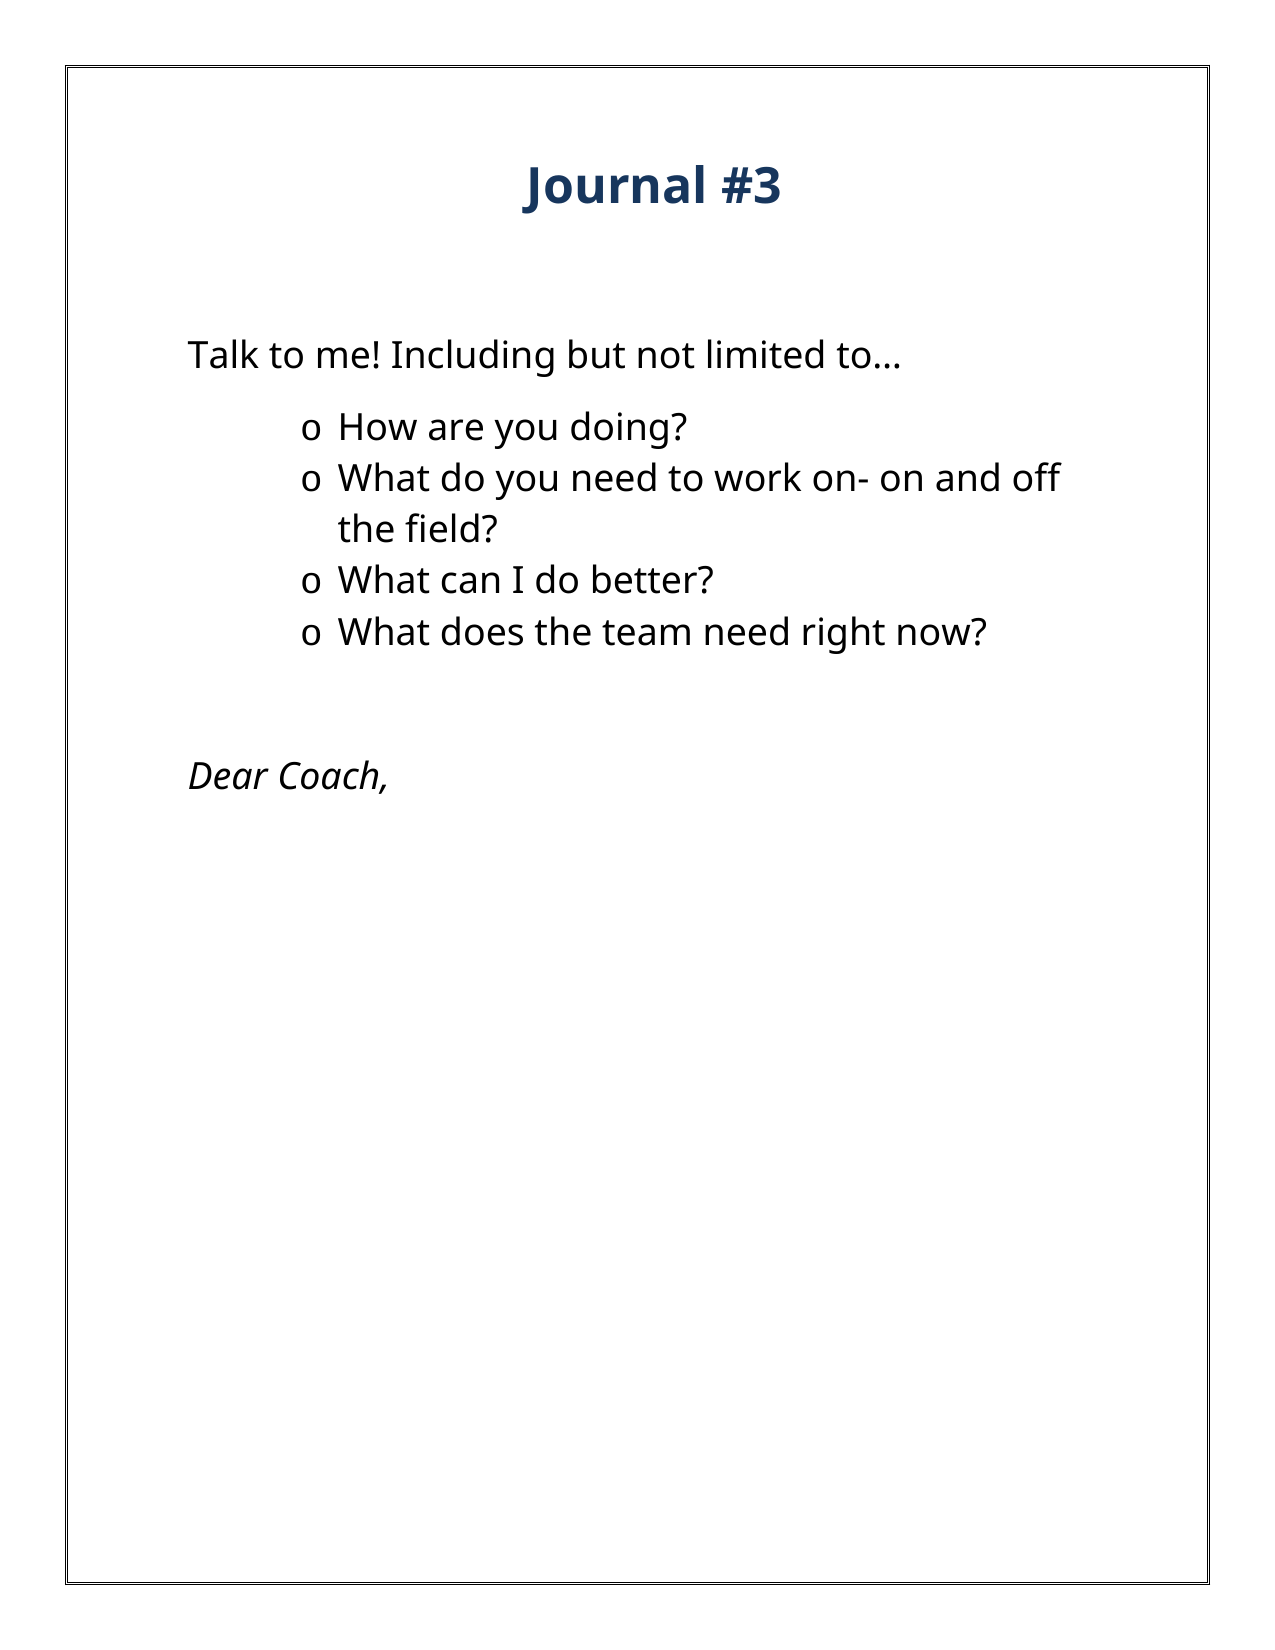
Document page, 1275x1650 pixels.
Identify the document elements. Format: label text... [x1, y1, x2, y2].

list How are you doing? [300, 400, 1087, 451]
list What do you need to work on- on and off the field? [300, 451, 1087, 553]
list What can I do better? [300, 553, 1087, 605]
text Talk to me! Including but not limited to… [187, 328, 1087, 379]
list What does the team need right now? [300, 605, 1087, 656]
text Journal #3 [187, 150, 1087, 218]
text Dear Coach, [187, 749, 1087, 800]
